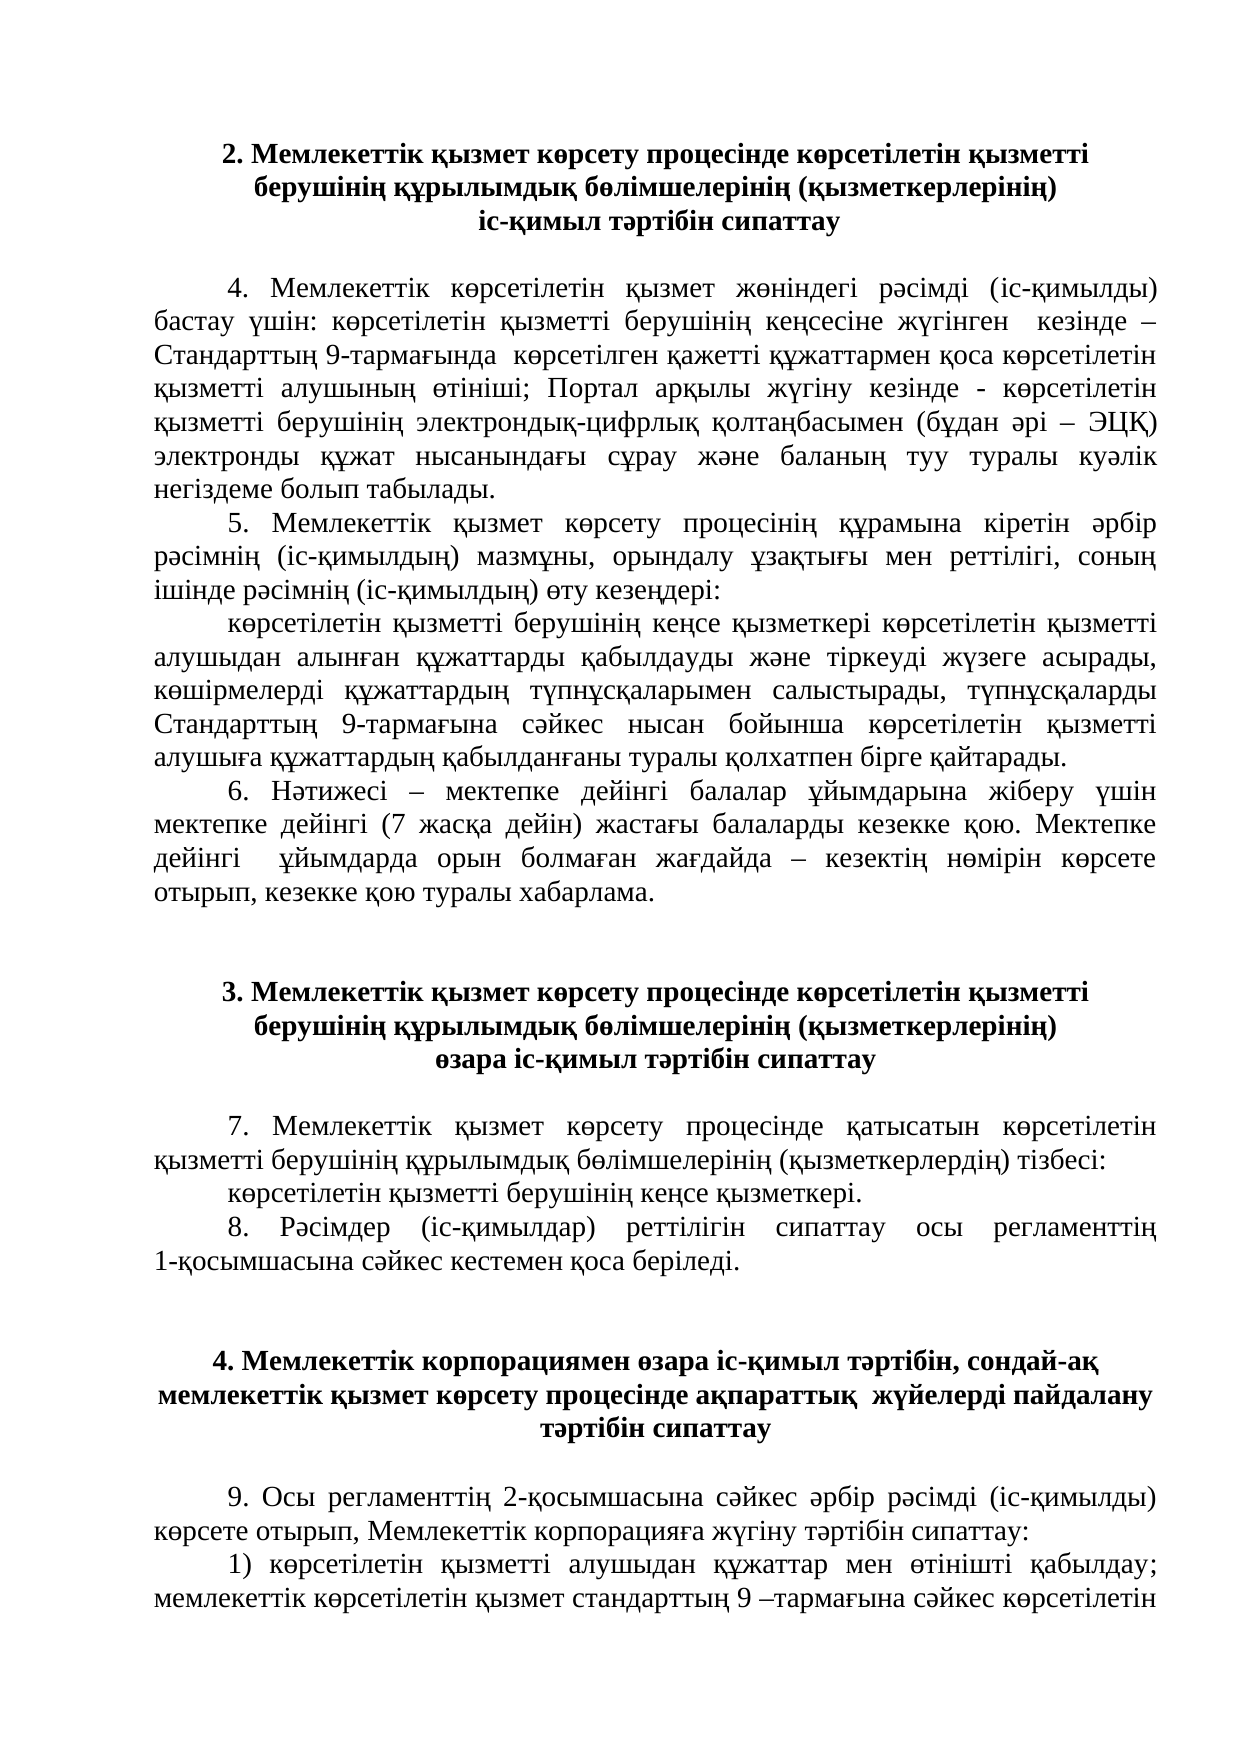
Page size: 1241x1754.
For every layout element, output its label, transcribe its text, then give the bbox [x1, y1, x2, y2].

text 3. Мемлекеттік қызмет көрсету процесінде көрсетілетін қызметті берушінің құрылымдық бөлімшелерінің (қызметкерлерінің) [153, 974, 1157, 1041]
text 5. Мемлекеттік қызмет көрсету процесінің құрамына кіретін әрбір рәсімнің (іс-қимылдың) мазмұны, орындалу ұзақтығы мен реттілігі, соның ішінде рәсімнің (іс-қимылдың) өту кезеңдері: [153, 505, 1157, 605]
list 7. Мемлекеттік қызмет көрсету процесінде қатысатын көрсетілетін қызметті берушінің құрылымдық бөлімшелерінің (қызметкерлердің) тізбесі: [153, 1108, 1157, 1176]
text көрсетілетін қызметті берушінің кеңсе қызметкері. [153, 1176, 1157, 1209]
text іс-қимыл тәртібін сипаттау [153, 203, 1157, 236]
text берушінің құрылымдық бөлімшелерінің (қызметкерлерінің) [153, 169, 1157, 203]
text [153, 1547, 1157, 1614]
text 9. Осы регламенттің 2-қосымшасына сәйкес әрбір рәсімді (іс-қимылды) көрсете отырып, Мемлекеттік корпорацияға жүгіну тәртібін сипаттау: [153, 1479, 1157, 1547]
text көрсетілетін қызметті берушінің кеңсе қызметкері көрсетілетін қызметті алушыдан алынған құжаттарды қабылдауды және тіркеуді жүзеге асырады, көшірмелерді құжаттардың түпнұсқаларымен салыстырады, түпнұсқаларды Стандарттың 9-тармағына сәйкес нысан бойынша көрсетілетін қызметті алушыға құжаттардың қабылданғаны туралы қолхатпен бірге қайтарады. [153, 605, 1157, 773]
text 4. Мемлекеттік көрсетілетін қызмет жөніндегі рәсімді (іс-қимылды) бастау үшін: көрсетілетін қызметті берушінің кеңсесіне жүгінген кезінде – Стандарттың 9-тармағында көрсетілген қажетті құжаттармен қоса көрсетілетін қызметті алушының өтініші; Портал арқылы жүгіну кезінде - көрсетілетін қызметті берушінің электрондық-цифрлық қолтаңбасымен (бұдан әрі – ЭЦҚ) электронды құжат нысанындағы сұрау және баланың туу туралы куәлік негіздеме болып табылады. [153, 270, 1157, 505]
text 6. Нәтижесі – мектепке дейінгі балалар ұйымдарына жіберу үшін мектепке дейінгі (7 жасқа дейін) жастағы балаларды кезекке қою. Мектепке дейінгі ұйымдарда орын болмаған жағдайда – кезектің нөмірін көрсете отырып, кезекке қою туралы хабарлама. [153, 773, 1157, 907]
list 8. Рәсімдер (іс-қимылдар) реттілігін сипаттау осы регламенттің 1-қосымшасына сәйкес кестемен қоса беріледі. [153, 1209, 1157, 1276]
text 4. Мемлекеттік корпорациямен өзара іс-қимыл тәртібін, сондай-ақ мемлекеттік қызмет көрсету процесінде ақпараттық жүйелерді пайдалану тәртібін сипаттау [153, 1343, 1157, 1444]
text 2. Мемлекеттік қызмет көрсету процесінде көрсетілетін қызметті [153, 136, 1157, 169]
text өзара іс-қимыл тәртібін сипаттау [153, 1041, 1157, 1075]
